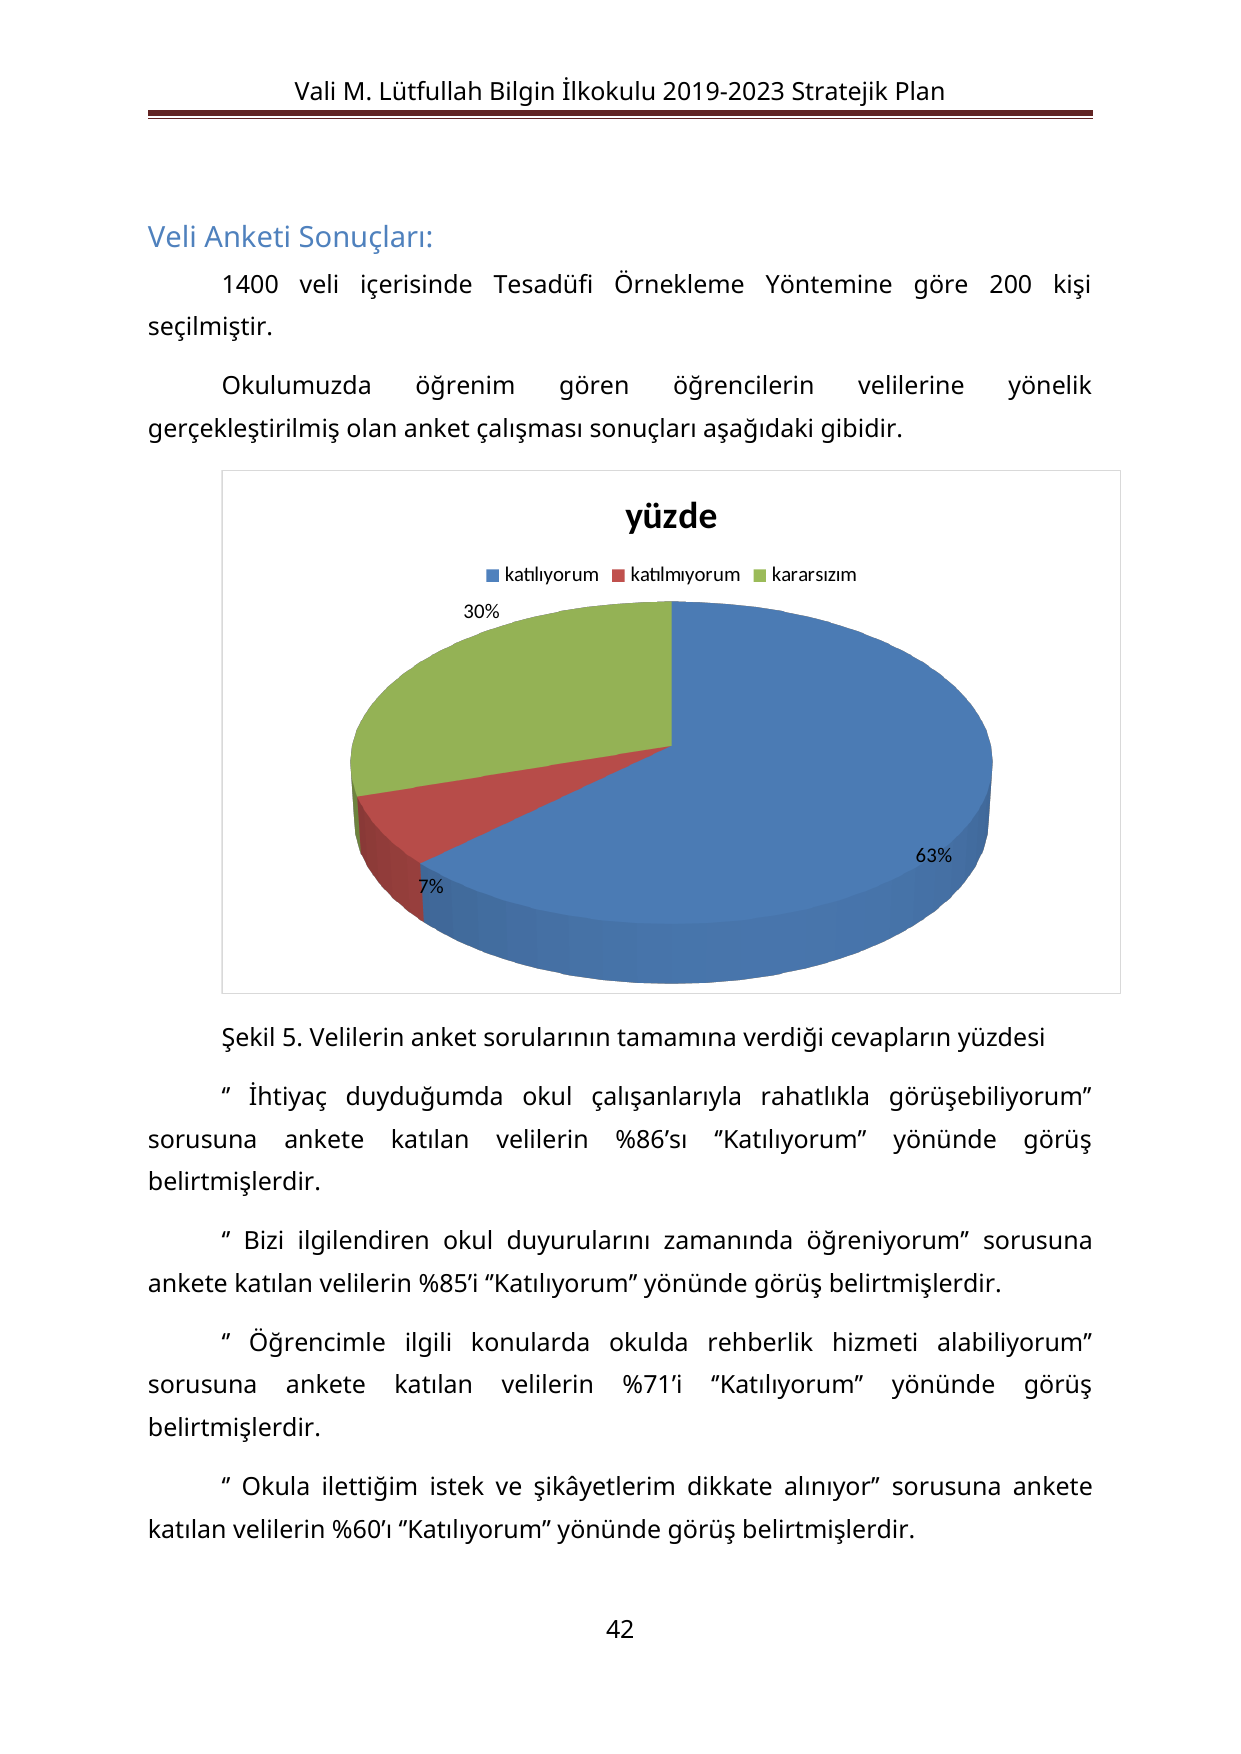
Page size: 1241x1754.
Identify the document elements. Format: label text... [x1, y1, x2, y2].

text Şekil 5. Velilerin anket sorularının tamamına verdiği cevapların yüzdesi [148, 1020, 1093, 1054]
text ‘’ Öğrencimle ilgili konularda okulda rehberlik hizmeti alabiliyorum’’ sorusuna ankete katılan velilerin %71’i ‘’Katılıyorum’’ yönünde görüş belirtmişlerdir. [148, 1325, 1093, 1367]
text ‘’ Öğrencimle ilgili konularda okulda rehberlik hizmeti alabiliyorum’’ sorusuna ankete katılan velilerin %71’i ‘’Katılıyorum’’ yönünde görüş belirtmişlerdir. [148, 1401, 1093, 1444]
text ‘’ Okula ilettiğim istek ve şikâyetlerim dikkate alınıyor’’ sorusuna ankete katılan velilerin %60’ı ‘’Katılıyorum’’ yönünde görüş belirtmişlerdir. [148, 1469, 1093, 1545]
text Okulumuzda öğrenim gören öğrencilerin velilerine yönelik gerçekleştirilmiş olan anket çalışması sonuçları aşağıdaki gibidir. [148, 368, 1093, 444]
subtitle Veli Anketi Sonuçları: [148, 217, 1093, 256]
text 1400 veli içerisinde Tesadüfi Örnekleme Yöntemine göre 200 kişi seçilmiştir. [148, 266, 1093, 343]
text ‘’ İhtiyaç duyduğumda okul çalışanlarıyla rahatlıkla görüşebiliyorum’’ sorusuna ankete katılan velilerin %86’sı ‘’Katılıyorum’’ yönünde görüş belirtmişlerdir. [148, 1079, 1093, 1121]
text ‘’ İhtiyaç duyduğumda okul çalışanlarıyla rahatlıkla görüşebiliyorum’’ sorusuna ankete katılan velilerin %86’sı ‘’Katılıyorum’’ yönünde görüş belirtmişlerdir. [148, 1155, 1093, 1198]
text ‘’ Bizi ilgilendiren okul duyurularını zamanında öğreniyorum’’ sorusuna ankete katılan velilerin %85’i ‘’Katılıyorum’’ yönünde görüş belirtmişlerdir. [148, 1223, 1093, 1299]
